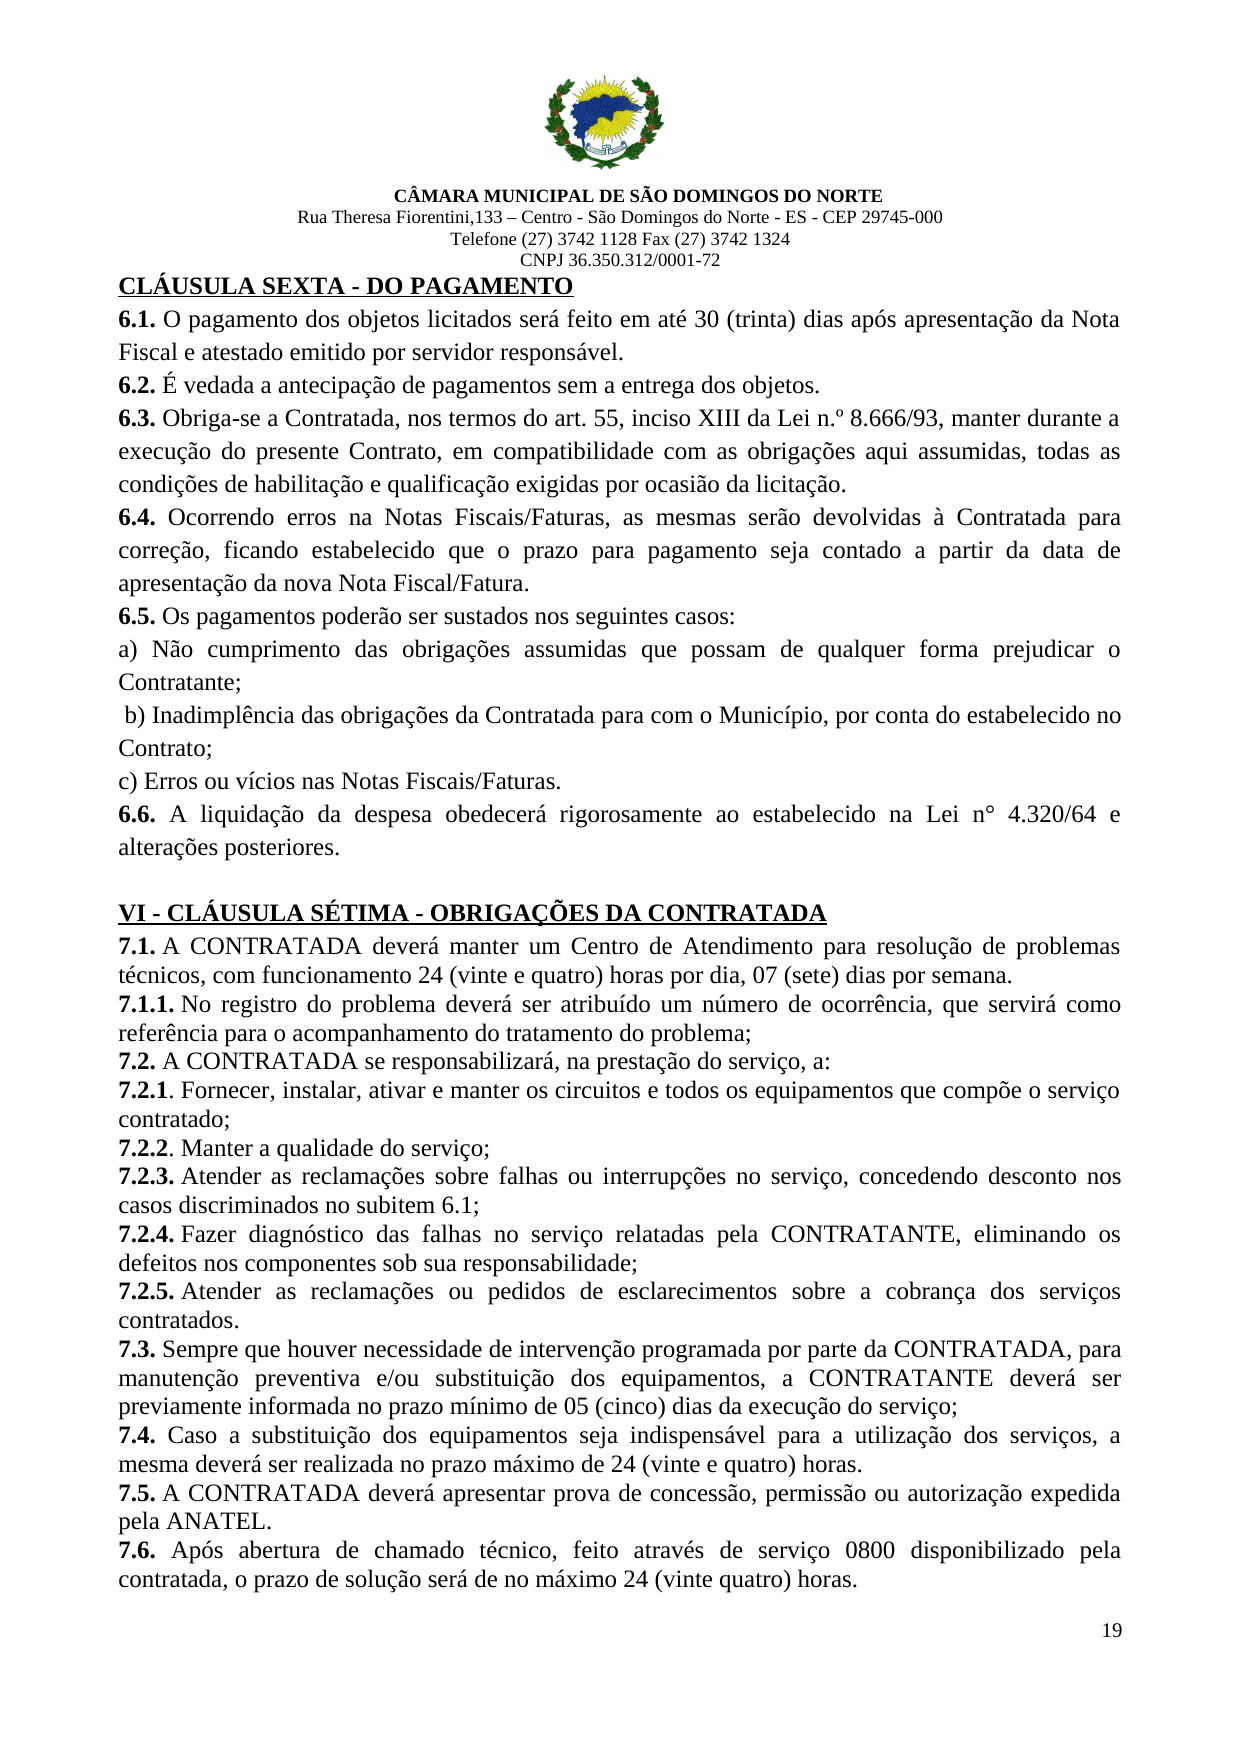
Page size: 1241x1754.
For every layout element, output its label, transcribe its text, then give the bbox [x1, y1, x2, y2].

text 6.6. A liquidação da despesa obedecerá rigorosamente ao estabelecido na Lei n° 4.320/64 e alterações posteriores. [118, 799, 1122, 861]
text 7.3. Sempre que houver necessidade de intervenção programada por parte da CONTRATADA, para manutenção preventiva e/ou substituição dos equipamentos, a CONTRATANTE deverá ser previamente informada no prazo mínimo de 05 (cinco) dias da execução do serviço; [118, 1334, 1122, 1420]
text 7.2.5. Atender as reclamações ou pedidos de esclarecimentos sobre a cobrança dos serviços contratados. [118, 1276, 1122, 1334]
text 6.2. É vedada a antecipação de pagamentos sem a entrega dos objetos. [118, 370, 1122, 399]
text 7.1.1. No registro do problema deverá ser atribuído um número de ocorrência, que servirá como referência para o acompanhamento do tratamento do problema; [118, 989, 1122, 1046]
picture [543, 75, 666, 174]
text VI - CLÁUSULA SÉTIMA - OBRIGAÇÕES DA CONTRATADA [118, 898, 1122, 927]
text 7.2.2. Manter a qualidade do serviço; [118, 1133, 1122, 1161]
text a) Não cumprimento das obrigações assumidas que possam de qualquer forma prejudicar o Contratante; [118, 634, 1122, 696]
text 7.2.4. Fazer diagnóstico das falhas no serviço relatadas pela CONTRATANTE, eliminando os defeitos nos componentes sob sua responsabilidade; [118, 1219, 1122, 1276]
text 6.3. Obriga-se a Contratada, nos termos do art. 55, inciso XIII da Lei n.º 8.666/93, manter durante a execução do presente Contrato, em compatibilidade com as obrigações aqui assumidas, todas as condições de habilitação e qualificação exigidas por ocasião da licitação. [118, 403, 1122, 498]
text 6.5. Os pagamentos poderão ser sustados nos seguintes casos: [118, 601, 1122, 630]
text 7.2. A CONTRATADA se responsabilizará, na prestação do serviço, a: [118, 1046, 1122, 1075]
text 7.2.1. Fornecer, instalar, ativar e manter os circuitos e todos os equipamentos que compõe o serviço contratado; [118, 1075, 1122, 1133]
subtitle CLÁUSULA SEXTA - DO PAGAMENTO [118, 271, 1122, 300]
text c) Erros ou vícios nas Notas Fiscais/Faturas. [118, 766, 1122, 795]
text 7.4. Caso a substituição dos equipamentos seja indispensável para a utilização dos serviços, a mesma deverá ser realizada no prazo máximo de 24 (vinte e quatro) horas. [118, 1420, 1122, 1478]
text 6.4. Ocorrendo erros na Notas Fiscais/Faturas, as mesmas serão devolvidas à Contratada para correção, ficando estabelecido que o prazo para pagamento seja contado a partir da data de apresentação da nova Nota Fiscal/Fatura. [118, 502, 1122, 597]
text 7.2.3. Atender as reclamações sobre falhas ou interrupções no serviço, concedendo desconto nos casos discriminados no subitem 6.1; [118, 1161, 1122, 1219]
text 7.6. Após abertura de chamado técnico, feito através de serviço 0800 disponibilizado pela contratada, o prazo de solução será de no máximo 24 (vinte quatro) horas. [118, 1535, 1122, 1593]
text 6.1. O pagamento dos objetos licitados será feito em até 30 (trinta) dias após apresentação da Nota Fiscal e atestado emitido por servidor responsável. [118, 304, 1122, 366]
text 7.1. A CONTRATADA deverá manter um Centro de Atendimento para resolução de problemas técnicos, com funcionamento 24 (vinte e quatro) horas por dia, 07 (sete) dias por semana. [118, 931, 1122, 989]
text b) Inadimplência das obrigações da Contratada para com o Município, por conta do estabelecido no Contrato; [118, 700, 1122, 762]
text 7.5. A CONTRATADA deverá apresentar prova de concessão, permissão ou autorização expedida pela ANATEL. [118, 1478, 1122, 1535]
